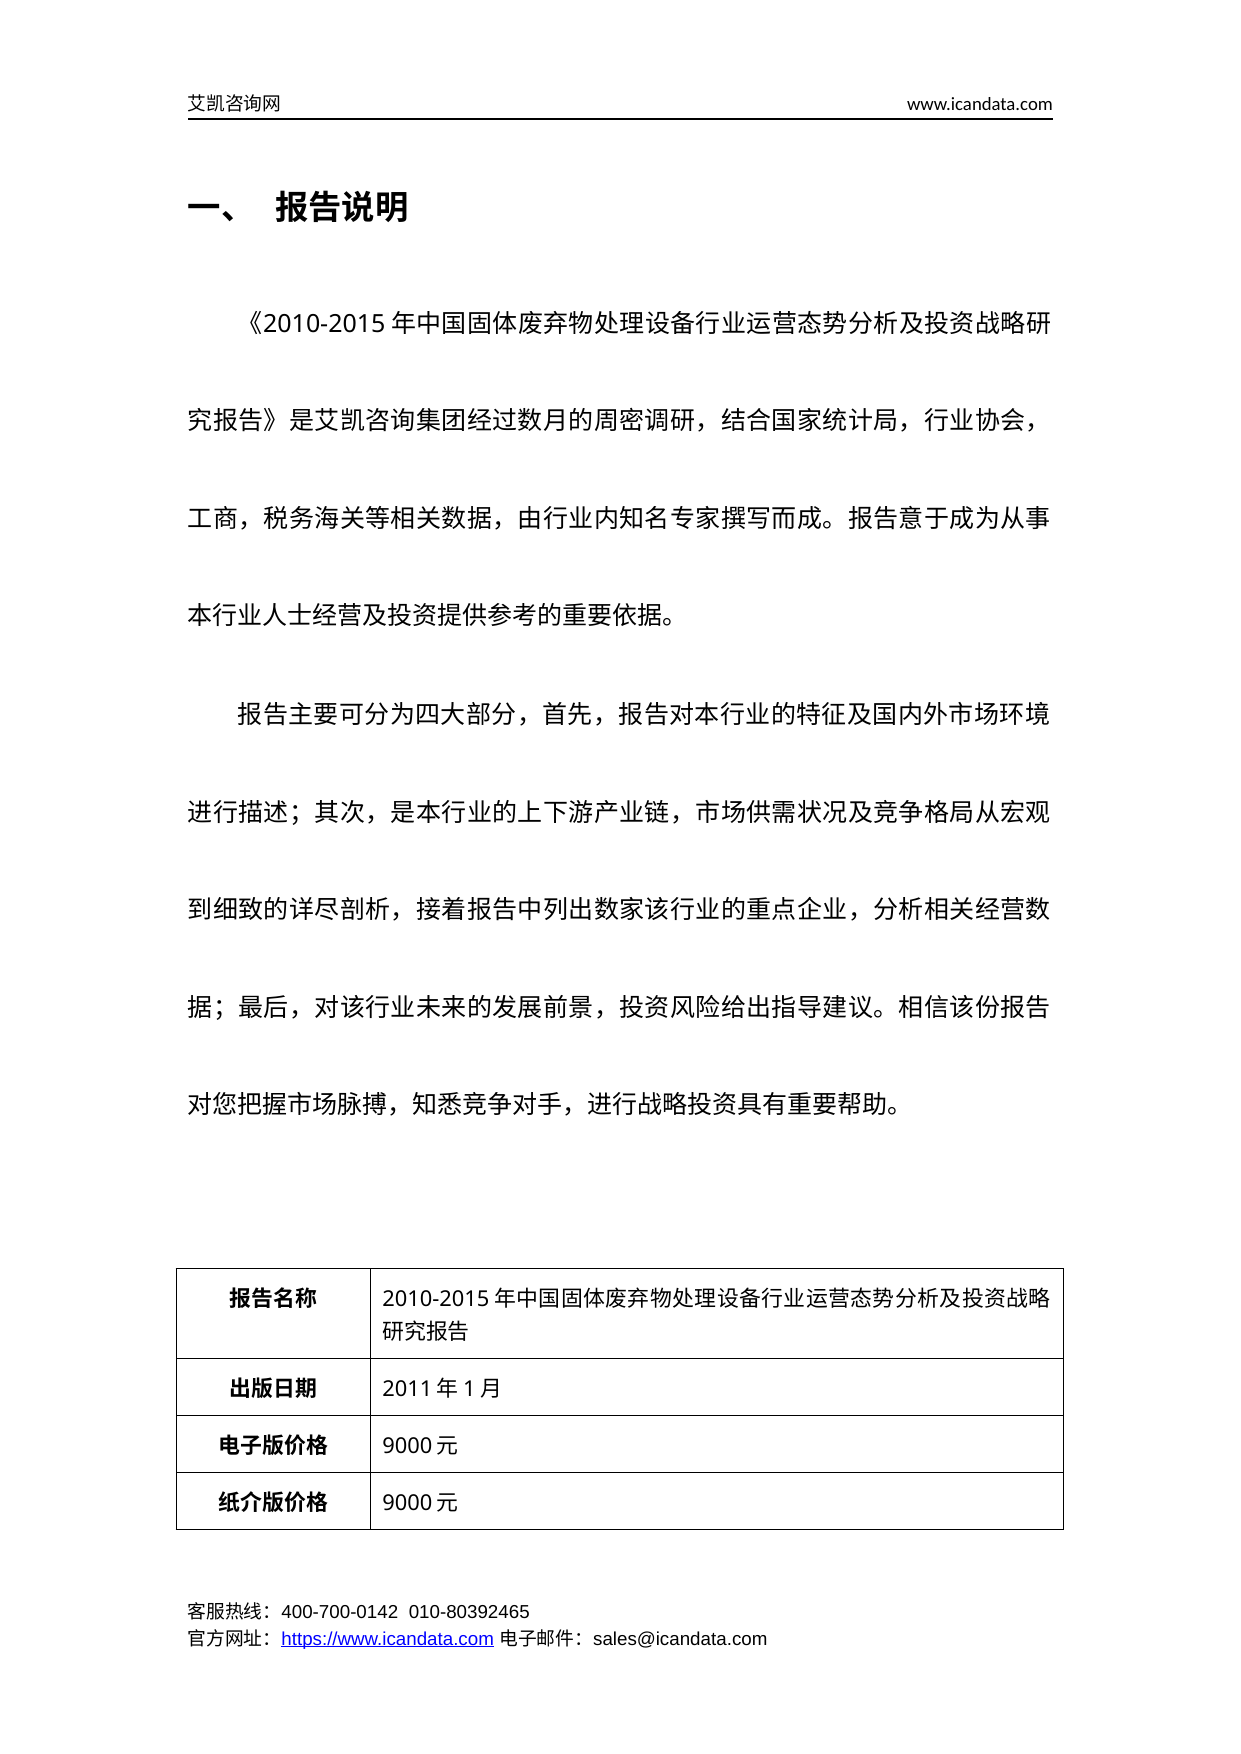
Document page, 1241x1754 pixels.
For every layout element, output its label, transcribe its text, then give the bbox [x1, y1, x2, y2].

table_cell 9000元 [371, 1473, 1063, 1529]
table_cell 出版日期 [177, 1359, 370, 1415]
table_cell 电子版价格 [177, 1416, 370, 1472]
table_cell 2011年1月 [371, 1359, 1063, 1415]
table_header 报告名称 [177, 1269, 370, 1358]
table_header 2010-2015年中国固体废弃物处理设备行业运营态势分析及投资战略研究报告 [371, 1269, 1063, 1358]
subtitle 报告说明 [187, 172, 1053, 237]
text 报告主要可分为四大部分，首先，报告对本行业的特征及国内外市场环境进行描述；其次，是本行业的上下游产业链，市场供需状况及竞争格局从宏观到细致的详尽剖析，接着报告中列出数家该行业的重点企业，分析相关经营数据；最后，对该行业未来的发展前景，投资风险给出指导建议。相信该份报告对您把握市场脉搏，知悉竞争对手，进行战略投资具有重要帮助。 [187, 681, 1053, 1136]
table_cell 9000元 [371, 1416, 1063, 1472]
text 《2010-2015年中国固体废弃物处理设备行业运营态势分析及投资战略研究报告》是艾凯咨询集团经过数月的周密调研，结合国家统计局，行业协会，工商，税务海关等相关数据，由行业内知名专家撰写而成。报告意于成为从事本行业人士经营及投资提供参考的重要依据。 [187, 289, 1053, 646]
table_cell 纸介版价格 [177, 1473, 370, 1529]
